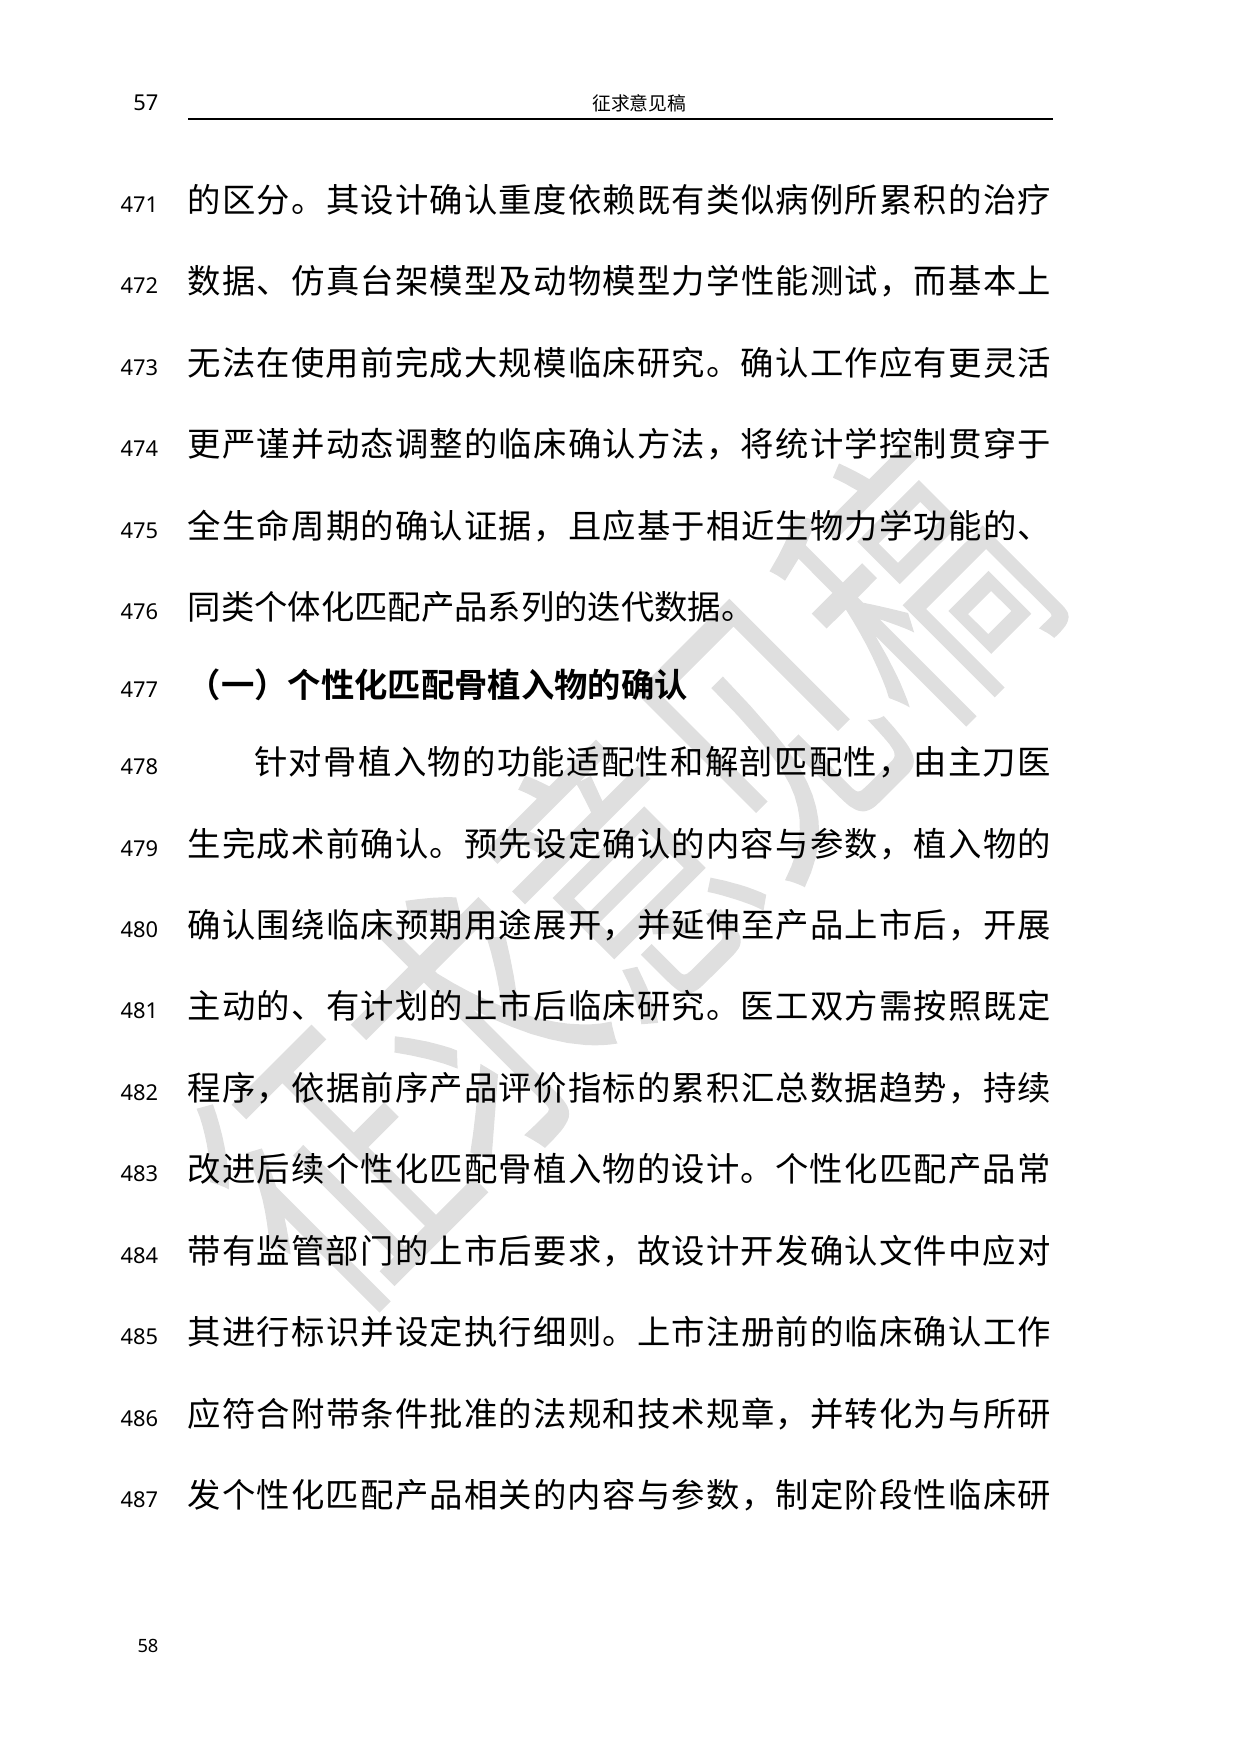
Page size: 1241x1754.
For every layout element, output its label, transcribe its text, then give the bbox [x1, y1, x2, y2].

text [187, 164, 1053, 639]
text （一）个性化匹配骨植入物的确认 [187, 649, 1053, 717]
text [187, 726, 1053, 1527]
